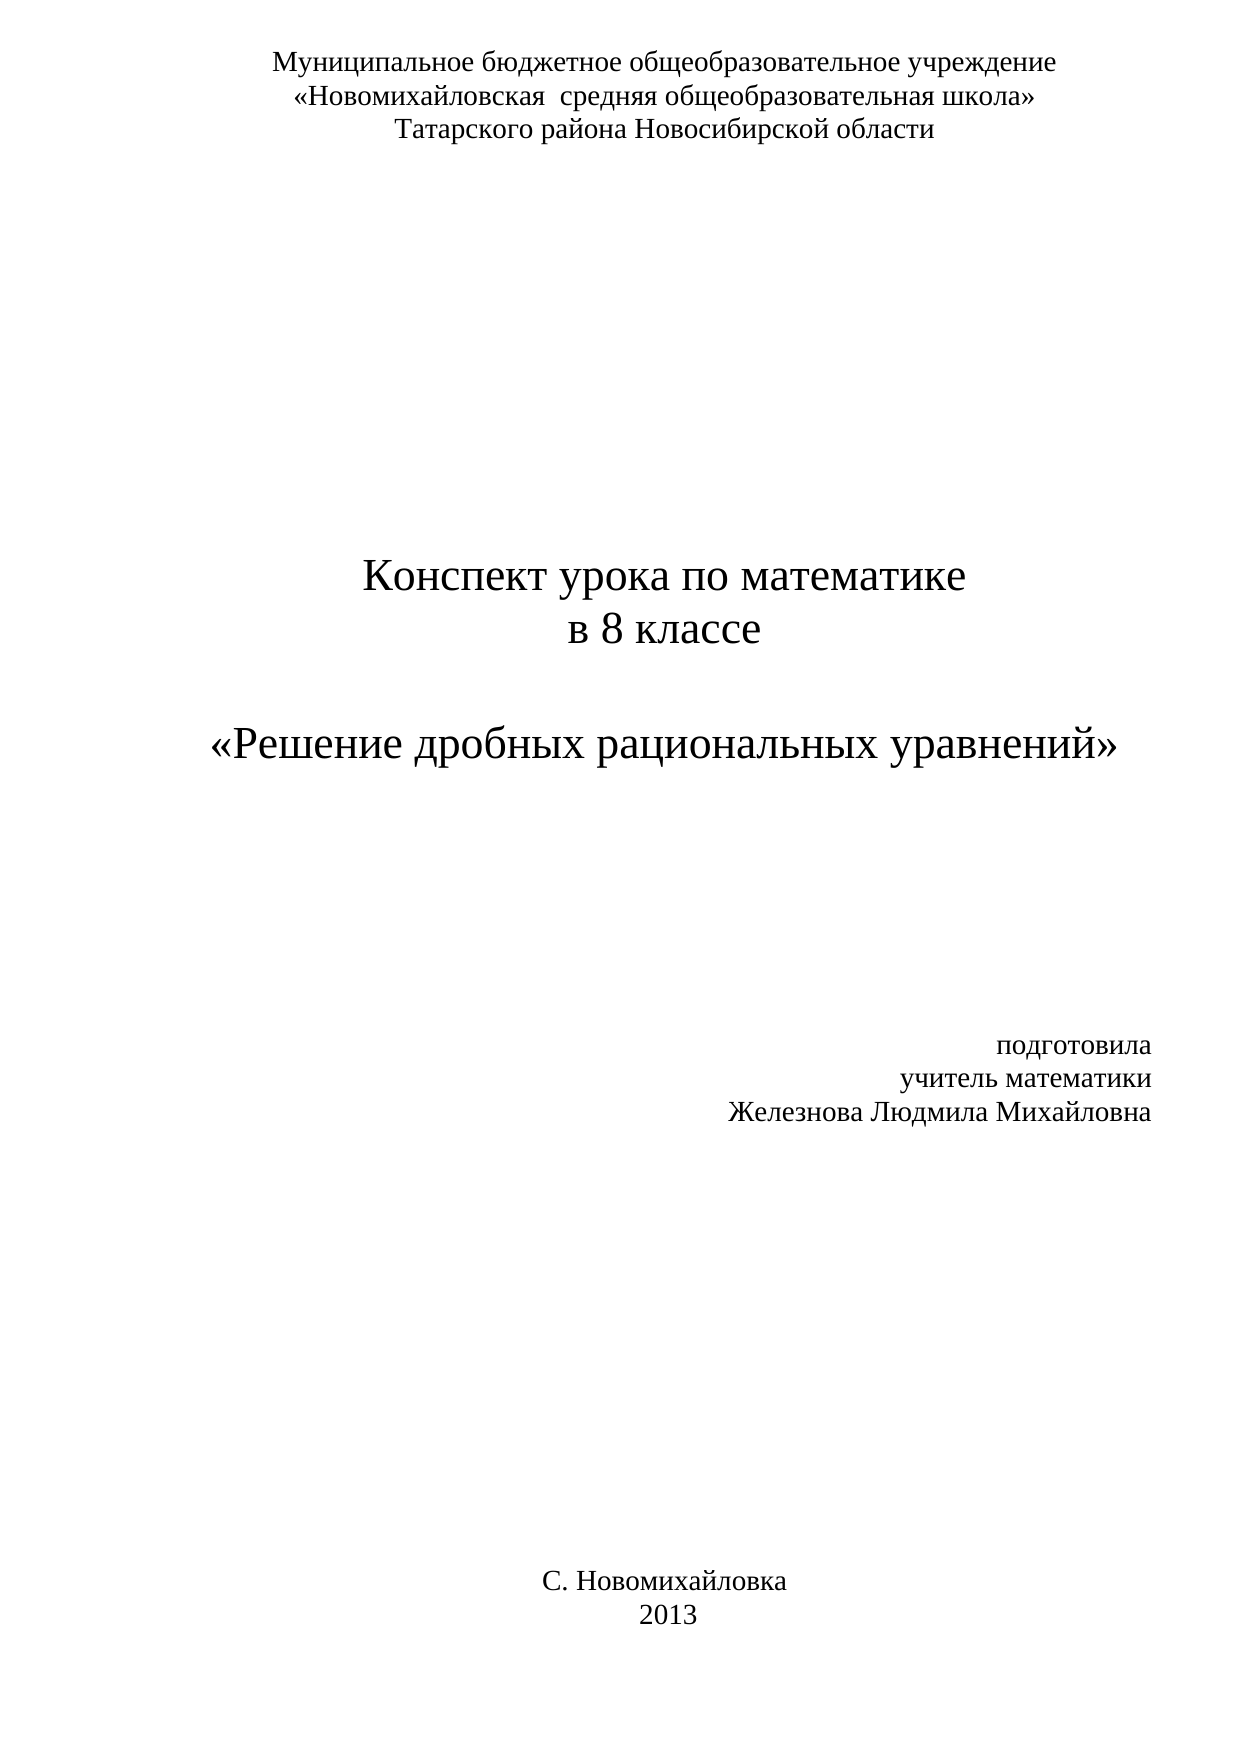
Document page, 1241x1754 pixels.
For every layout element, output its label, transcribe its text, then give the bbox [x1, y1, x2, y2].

text С. Новомихайловка [177, 1563, 1152, 1597]
text Татарского района Новосибирской области [177, 111, 1152, 145]
text «Новомихайловская средняя общеобразовательная школа» [177, 78, 1152, 111]
text Железнова Людмила Михайловна [177, 1094, 1152, 1127]
text учитель математики [177, 1060, 1152, 1094]
text Конспект урока по математике в 8 классе «Решение дробных рациональных уравнений» [177, 547, 1152, 768]
text подготовила [177, 1027, 1152, 1060]
text Муниципальное бюджетное общеобразовательное учреждение [177, 44, 1152, 78]
text 2013 [177, 1597, 1152, 1631]
